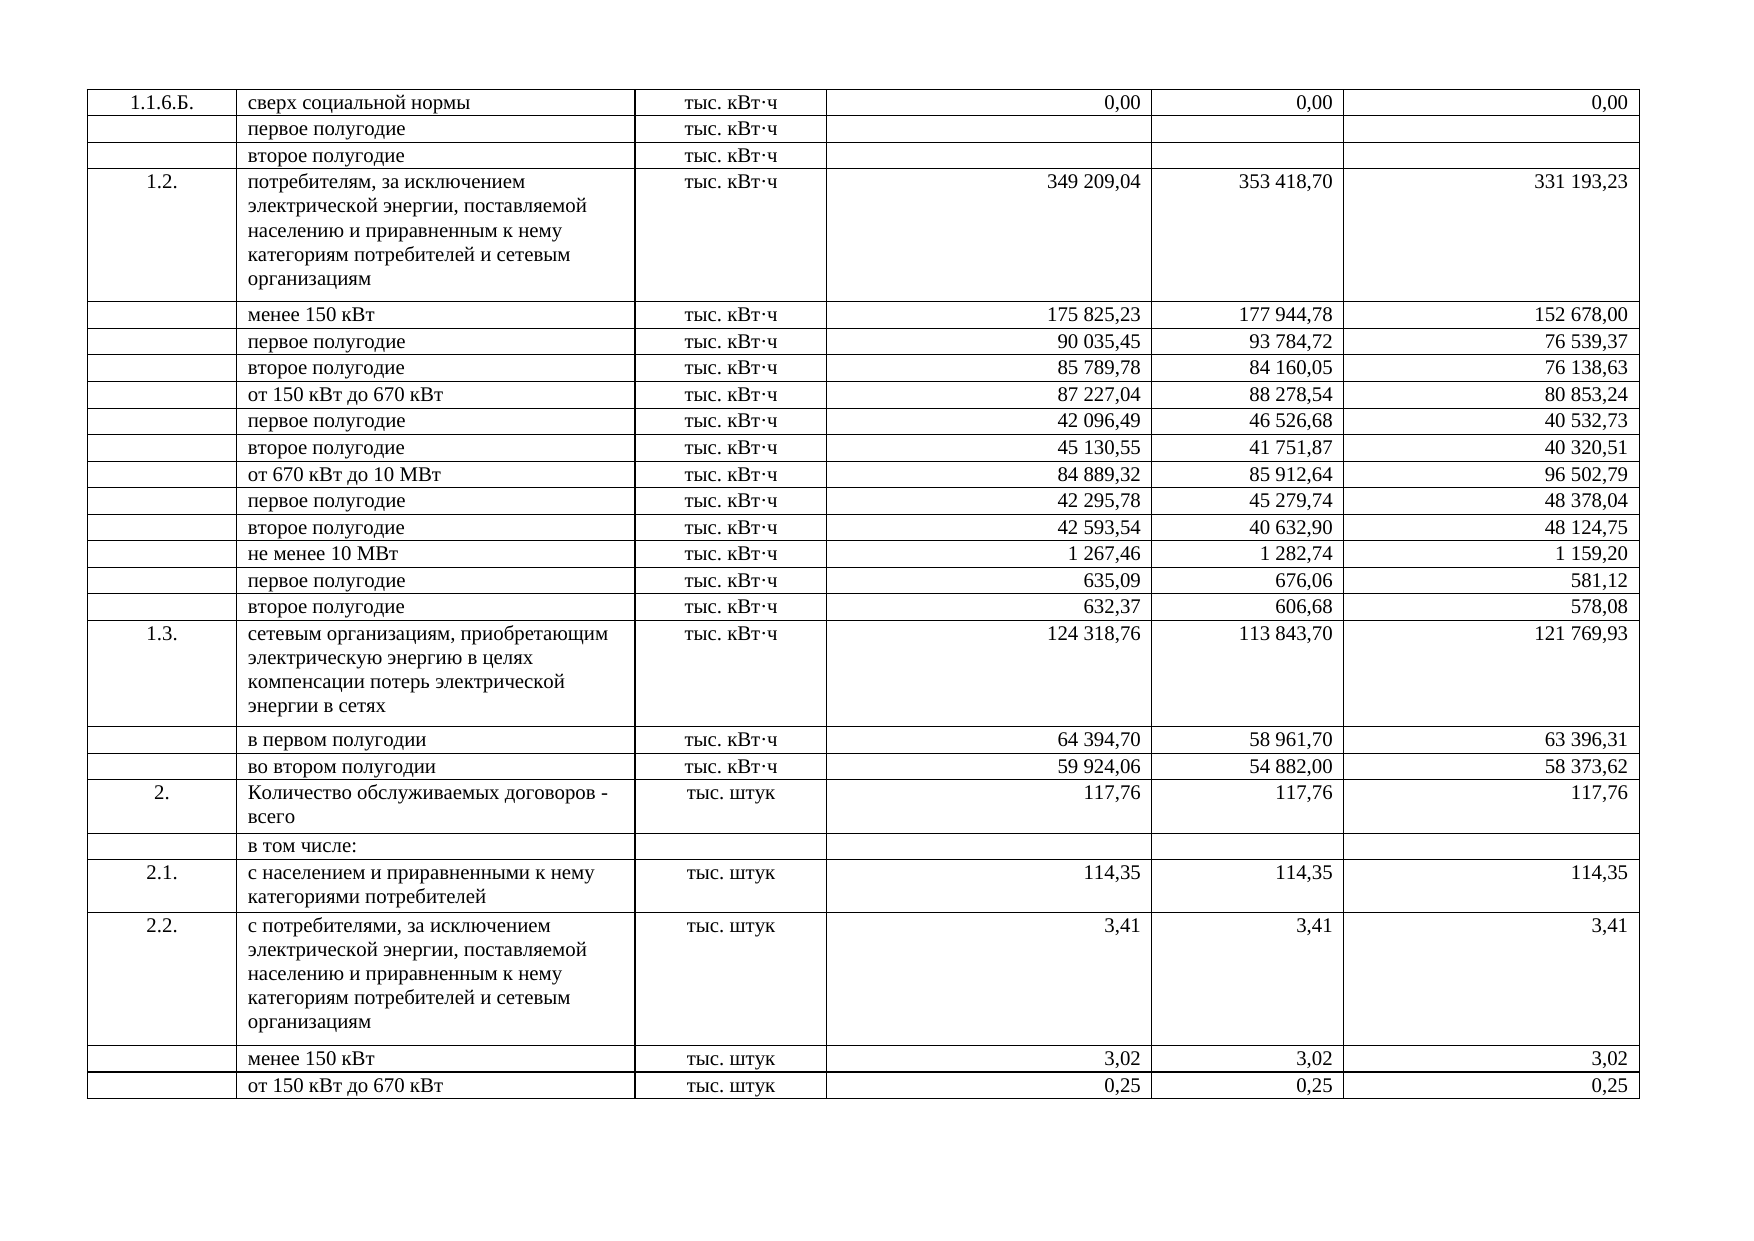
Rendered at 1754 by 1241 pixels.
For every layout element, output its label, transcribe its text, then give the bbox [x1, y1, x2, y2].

table_cell 80 853,24 [1344, 382, 1639, 407]
table_cell 76 539,37 [1344, 329, 1639, 354]
table_cell [88, 594, 236, 620]
table_cell 41 751,87 [1152, 435, 1343, 461]
table_cell 40 320,51 [1344, 435, 1639, 461]
table_cell тыс. кВт·ч [636, 488, 826, 514]
table_cell 46 526,68 [1152, 409, 1343, 434]
table_cell [88, 568, 236, 593]
table_cell 85 789,78 [827, 355, 1151, 381]
table_cell [1344, 116, 1639, 142]
table_cell с потребителями, за исключением электрической энергии, поставляемой населению и приравненным к нему категориям потребителей и сетевым организациям [237, 913, 634, 1045]
table_cell [88, 382, 236, 407]
table_cell 3,02 [1152, 1046, 1343, 1071]
table_cell [827, 116, 1151, 142]
table_cell тыс. кВт·ч [636, 409, 826, 434]
table_cell 54 882,00 [1152, 754, 1343, 779]
table_cell [88, 302, 236, 328]
table_cell [88, 515, 236, 540]
table_cell 117,76 [1152, 780, 1343, 832]
table_cell тыс. кВт·ч [636, 435, 826, 461]
table_cell 114,35 [1152, 860, 1343, 912]
table_cell второе полугодие [237, 435, 634, 461]
table_cell тыс. кВт·ч [636, 116, 826, 142]
table_cell во втором полугодии [237, 754, 634, 779]
table_cell тыс. кВт·ч [636, 754, 826, 779]
table_cell тыс. кВт·ч [636, 143, 826, 168]
table_cell 42 593,54 [827, 515, 1151, 540]
table_cell 117,76 [827, 780, 1151, 832]
table_cell [88, 462, 236, 487]
table_cell [88, 488, 236, 514]
table_cell тыс. штук [636, 1073, 826, 1098]
table_cell [1152, 834, 1343, 859]
table_cell [88, 409, 236, 434]
table_cell 40 532,73 [1344, 409, 1639, 434]
table_cell 177 944,78 [1152, 302, 1343, 328]
table_cell с населением и приравненными к нему категориями потребителей [237, 860, 634, 912]
table_cell 0,25 [1152, 1073, 1343, 1098]
table_cell тыс. кВт·ч [636, 169, 826, 301]
table_cell 3,41 [1344, 913, 1639, 1045]
table_cell тыс. кВт·ч [636, 329, 826, 354]
table_cell второе полугодие [237, 515, 634, 540]
table_cell 59 924,06 [827, 754, 1151, 779]
table_cell [88, 1073, 236, 1098]
table_cell [1344, 834, 1639, 859]
table_cell 42 096,49 [827, 409, 1151, 434]
table_cell [88, 541, 236, 567]
table_cell 63 396,31 [1344, 727, 1639, 753]
table_cell тыс. штук [636, 913, 826, 1045]
table_cell 2.2. [88, 913, 236, 1045]
table_cell 0,25 [827, 1073, 1151, 1098]
table_cell от 150 кВт до 670 кВт [237, 1073, 634, 1098]
table_cell 353 418,70 [1152, 169, 1343, 301]
table_cell первое полугодие [237, 568, 634, 593]
table_cell 58 373,62 [1344, 754, 1639, 779]
table_cell 85 912,64 [1152, 462, 1343, 487]
table_cell 87 227,04 [827, 382, 1151, 407]
table_cell 1.3. [88, 621, 236, 726]
table_cell 632,37 [827, 594, 1151, 620]
table_cell 152 678,00 [1344, 302, 1639, 328]
table_cell 578,08 [1344, 594, 1639, 620]
table_cell [636, 834, 826, 859]
table_cell в первом полугодии [237, 727, 634, 753]
table_cell 635,09 [827, 568, 1151, 593]
table_cell 0,00 [827, 90, 1151, 115]
table_cell сверх социальной нормы [237, 90, 634, 115]
table_cell в том числе: [237, 834, 634, 859]
table_cell менее 150 кВт [237, 1046, 634, 1071]
table_cell [1344, 143, 1639, 168]
table_cell тыс. кВт·ч [636, 90, 826, 115]
table_cell тыс. кВт·ч [636, 382, 826, 407]
table_cell тыс. штук [636, 1046, 826, 1071]
table_cell 1 282,74 [1152, 541, 1343, 567]
table_cell 96 502,79 [1344, 462, 1639, 487]
table_cell 90 035,45 [827, 329, 1151, 354]
table_cell 48 378,04 [1344, 488, 1639, 514]
table_cell тыс. штук [636, 780, 826, 832]
table_cell 1.1.6.Б. [88, 90, 236, 115]
table_cell от 670 кВт до 10 МВт [237, 462, 634, 487]
table_cell 581,12 [1344, 568, 1639, 593]
table_cell менее 150 кВт [237, 302, 634, 328]
table_cell второе полугодие [237, 143, 634, 168]
table_cell первое полугодие [237, 409, 634, 434]
table_cell тыс. кВт·ч [636, 621, 826, 726]
table_cell не менее 10 МВт [237, 541, 634, 567]
table_cell второе полугодие [237, 594, 634, 620]
table_cell [88, 355, 236, 381]
table_cell 93 784,72 [1152, 329, 1343, 354]
table_cell 88 278,54 [1152, 382, 1343, 407]
table_cell 676,06 [1152, 568, 1343, 593]
table_cell 0,00 [1344, 90, 1639, 115]
table_cell 84 889,32 [827, 462, 1151, 487]
table_cell 76 138,63 [1344, 355, 1639, 381]
table_cell 1.2. [88, 169, 236, 301]
table_cell 114,35 [1344, 860, 1639, 912]
table_cell 0,00 [1152, 90, 1343, 115]
table_cell 331 193,23 [1344, 169, 1639, 301]
table_cell сетевым организациям, приобретающим электрическую энергию в целях компенсации потерь электрической энергии в сетях [237, 621, 634, 726]
table_cell первое полугодие [237, 488, 634, 514]
table_cell [88, 143, 236, 168]
table_cell [827, 834, 1151, 859]
table_cell 3,02 [827, 1046, 1151, 1071]
table_cell тыс. кВт·ч [636, 594, 826, 620]
table_cell [88, 727, 236, 753]
table_cell 64 394,70 [827, 727, 1151, 753]
table_cell Количество обслуживаемых договоров - всего [237, 780, 634, 832]
table_cell тыс. кВт·ч [636, 727, 826, 753]
table_cell первое полугодие [237, 116, 634, 142]
table_cell 58 961,70 [1152, 727, 1343, 753]
table_cell 45 279,74 [1152, 488, 1343, 514]
table_cell 1 267,46 [827, 541, 1151, 567]
table_cell [827, 143, 1151, 168]
table_cell тыс. кВт·ч [636, 302, 826, 328]
table_cell тыс. штук [636, 860, 826, 912]
table_cell 3,41 [1152, 913, 1343, 1045]
table_cell [1152, 143, 1343, 168]
table_cell от 150 кВт до 670 кВт [237, 382, 634, 407]
table_cell [88, 754, 236, 779]
table_cell 114,35 [827, 860, 1151, 912]
table_cell первое полугодие [237, 329, 634, 354]
table_cell [88, 116, 236, 142]
table_cell [1152, 116, 1343, 142]
table_cell 84 160,05 [1152, 355, 1343, 381]
table_cell 1 159,20 [1344, 541, 1639, 567]
table_cell 40 632,90 [1152, 515, 1343, 540]
table_cell 45 130,55 [827, 435, 1151, 461]
table_cell 2. [88, 780, 236, 832]
table_cell тыс. кВт·ч [636, 515, 826, 540]
table_cell [88, 834, 236, 859]
table_cell 606,68 [1152, 594, 1343, 620]
table_cell тыс. кВт·ч [636, 568, 826, 593]
table_cell [88, 435, 236, 461]
table_cell 113 843,70 [1152, 621, 1343, 726]
table_cell 117,76 [1344, 780, 1639, 832]
table_cell [88, 1046, 236, 1071]
table_cell 124 318,76 [827, 621, 1151, 726]
table_cell [88, 329, 236, 354]
table_cell тыс. кВт·ч [636, 541, 826, 567]
table_cell тыс. кВт·ч [636, 462, 826, 487]
table_cell 2.1. [88, 860, 236, 912]
table_cell 48 124,75 [1344, 515, 1639, 540]
table_cell второе полугодие [237, 355, 634, 381]
table_cell тыс. кВт·ч [636, 355, 826, 381]
table_cell 349 209,04 [827, 169, 1151, 301]
table_cell 3,02 [1344, 1046, 1639, 1071]
table_cell 0,25 [1344, 1073, 1639, 1098]
table_cell потребителям, за исключением электрической энергии, поставляемой населению и приравненным к нему категориям потребителей и сетевым организациям [237, 169, 634, 301]
table_cell 175 825,23 [827, 302, 1151, 328]
table_cell 42 295,78 [827, 488, 1151, 514]
table_cell 3,41 [827, 913, 1151, 1045]
table_cell 121 769,93 [1344, 621, 1639, 726]
